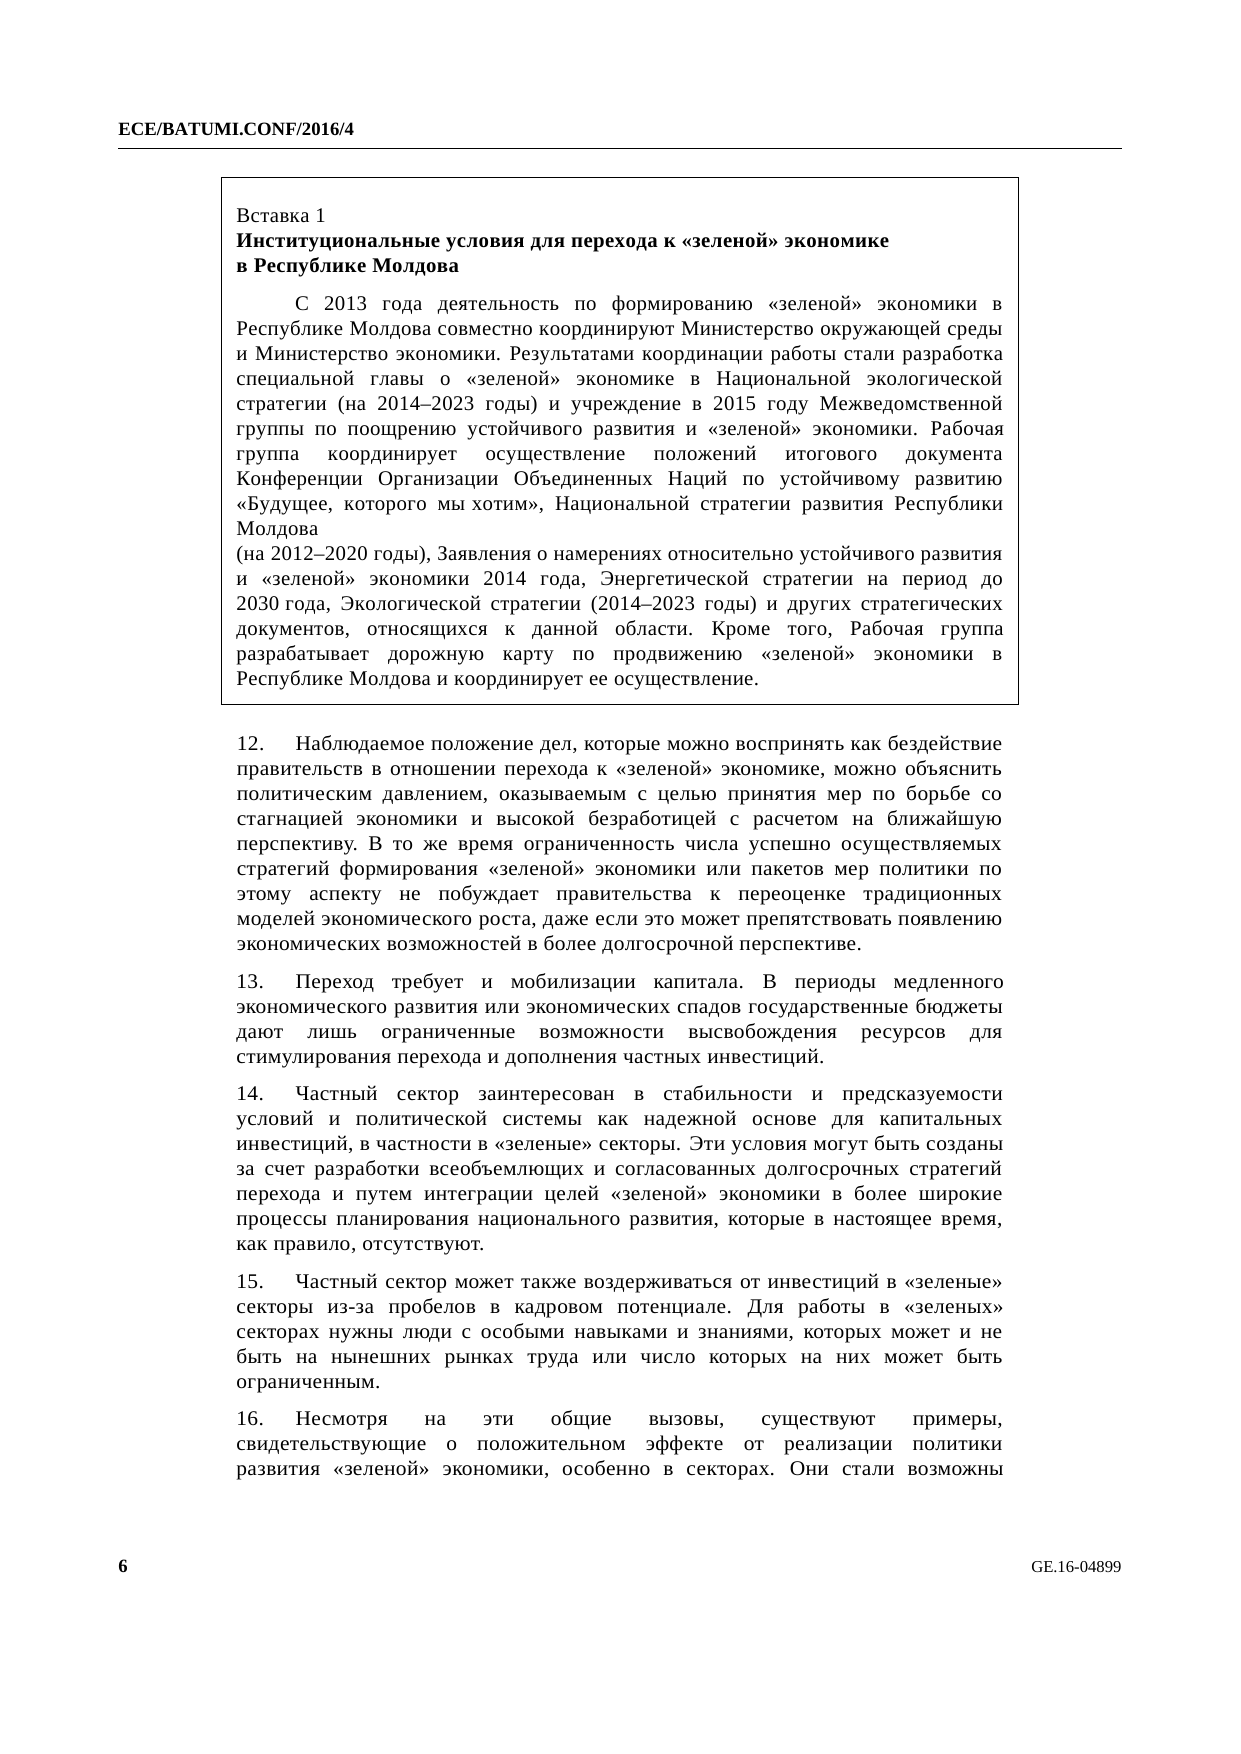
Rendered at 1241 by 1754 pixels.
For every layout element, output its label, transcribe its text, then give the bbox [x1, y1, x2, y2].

table_header [222, 178, 1018, 202]
table_cell Вставка 1 Институциональные условия для перехода к «зеленой» экономике в Республике Молдова [222, 202, 1018, 290]
table_cell С 2013 года деятельность по формированию «зеленой» экономики в Республике Молдова совместно координируют Министерство окружающей среды и Министерство экономики. Результатами координации работы стали разработка специальной главы о «зеленой» экономике в Национальной экологической стратегии (на 2014–2023 годы) и учреждение в 2015 году Межведомственной группы по поощрению устойчивого развития и «зеленой» экономики. Рабочая группа координирует осуществление положений итогового документа Конференции Организации Объединенных Наций по устойчивому развитию «Будущее, которого мы хотим», Национальной стратегии развития Республики Молдова (на 2012–2020 годы), Заявления о намерениях относительно устойчивого развития и «зеленой» экономики 2014 года, Энергетической стратегии на период до 2030 года, Экологической стратегии (2014–2023 годы) и других стратегических документов, относящихся к данной области. Кроме того, Рабочая группа разрабатывает дорожную карту по продвижению «зеленой» экономики в Республике Молдова и координирует ее осуществление. [222, 290, 1018, 702]
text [236, 1405, 1004, 1480]
text 13. Переход требует и мобилизации капитала. В периоды медленного экономического развития или экономических спадов государственные бюджеты дают лишь ограниченные возможности высвобождения ресурсов для стимулирования перехода и дополнения частных инвестиций. [236, 968, 1004, 1068]
text 14. Частный сектор заинтересован в стабильности и предсказуемости условий и политической системы как надежной основе для капитальных инвестиций, в частности в «зеленые» секторы. Эти условия могут быть созданы за счет разработки всеобъемлющих и согласованных долгосрочных стратегий перехода и путем интеграции целей «зеленой» экономики в более широкие процессы планирования национального развития, которые в настоящее время, как правило, отсутствуют. [236, 1080, 1004, 1255]
text 12. Наблюдаемое положение дел, которые можно воспринять как бездействие правительств в отношении перехода к «зеленой» экономике, можно объяснить политическим давлением, оказываемым с целью принятия мер по борьбе со стагнацией экономики и высокой безработицей с расчетом на ближайшую перспективу. В то же время ограниченность числа успешно осуществляемых стратегий формирования «зеленой» экономики или пакетов мер политики по этому аспекту не побуждает правительства к переоценке традиционных моделей экономического роста, даже если это может препятствовать появлению экономических возможностей в более долгосрочной перспективе. [237, 730, 1003, 955]
text 15. Частный сектор может также воздерживаться от инвестиций в «зеленые» секторы из-за пробелов в кадровом потенциале. Для работы в «зеленых» секторах нужны люди с особыми навыками и знаниями, которых может и не быть на нынешних рынках труда или число которых на них может быть ограниченным. [236, 1268, 1004, 1393]
